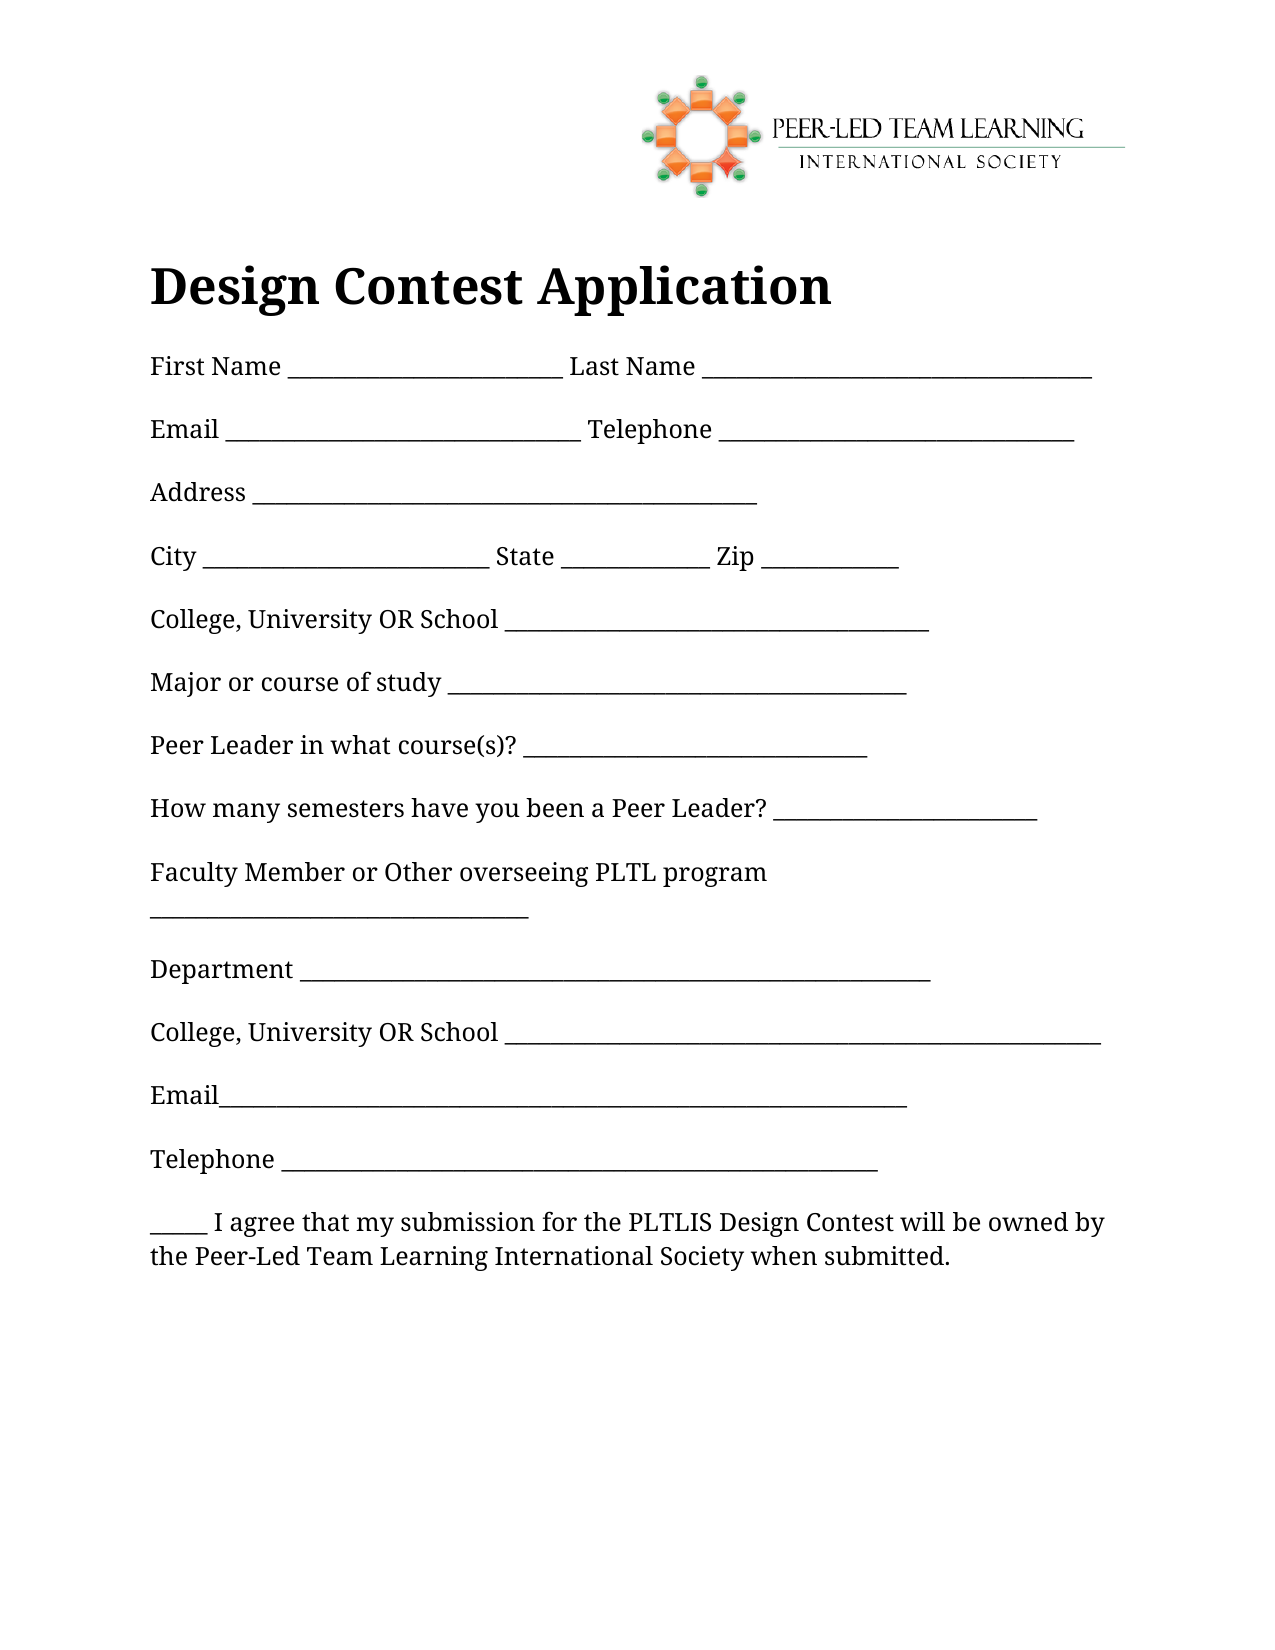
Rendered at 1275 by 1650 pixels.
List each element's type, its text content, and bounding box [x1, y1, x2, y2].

text _____ I agree that my submission for the PLTLIS Design Contest will be owned by the Peer-Led Team Learning International Society when submitted. [150, 1204, 1125, 1273]
text Email _______________________________ Telephone _______________________________ [150, 412, 1125, 446]
text Email____________________________________________________________ [150, 1078, 1125, 1112]
text City _________________________ State _____________ Zip ____________ [150, 538, 1125, 572]
text Peer Leader in what course(s)? ______________________________ [150, 728, 1125, 762]
picture [630, 75, 1125, 199]
text How many semesters have you been a Peer Leader? _______________________ [150, 791, 1125, 825]
text Address ____________________________________________ [150, 475, 1125, 509]
text Major or course of study ________________________________________ [150, 664, 1125, 699]
text Telephone ____________________________________________________ [150, 1141, 1125, 1175]
text College, University OR School _____________________________________ [150, 601, 1125, 635]
text Department _______________________________________________________ [150, 952, 1125, 986]
text First Name ________________________ Last Name __________________________________ [150, 348, 1125, 382]
text College, University OR School ____________________________________________________ [150, 1015, 1125, 1049]
text Design Contest Application [150, 251, 1125, 319]
text Faculty Member or Other overseeing PLTL program _________________________________ [150, 854, 1125, 922]
